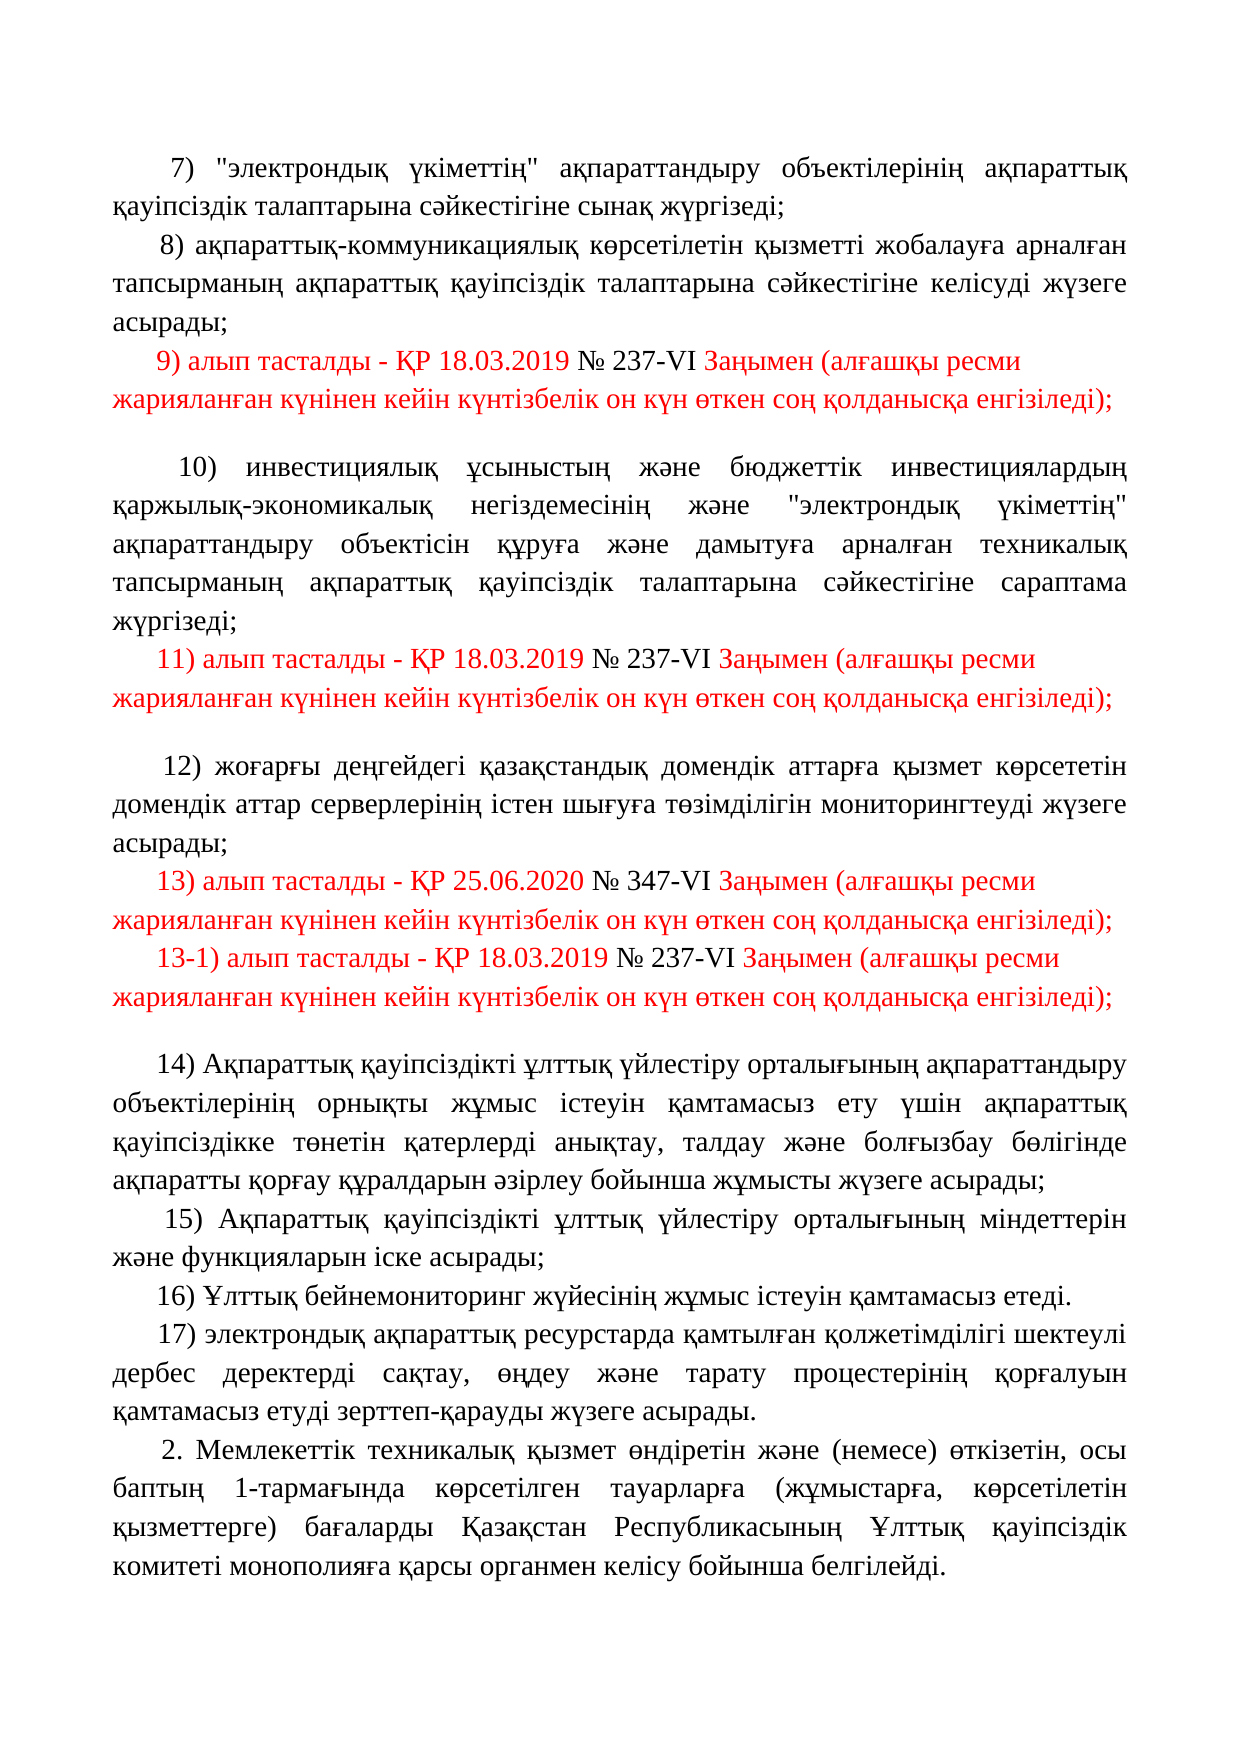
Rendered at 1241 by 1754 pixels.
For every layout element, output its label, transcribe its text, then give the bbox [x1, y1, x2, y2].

text 11) алып тасталды - ҚР 18.03.2019 № 237-VI Заңымен (алғашқы ресми жарияланған күнінен кейін күнтізбелік он күн өткен соң қолданысқа енгізіледі); [112, 642, 1128, 744]
text 8) ақпараттық-коммуникациялық көрсетілетін қызметті жобалауға арналған тапсырманың ақпараттық қауіпсіздік талаптарына сәйкестігіне келісуді жүзеге асырады; [112, 227, 1128, 338]
text 15) Ақпараттық қауіпсіздікті ұлттық үйлестіру орталығының міндеттерін және функцияларын іске асырады; [112, 1201, 1128, 1273]
text 14) Ақпараттық қауіпсіздікті ұлттық үйлестіру орталығының ақпараттандыру объектілерінің орнықты жұмыс істеуін қамтамасыз ету үшін ақпараттық қауіпсіздікке төнетін қатерлерді анықтау, талдау және болғызбау бөлігінде ақпаратты қорғау құралдарын әзірлеу бойынша жұмысты жүзеге асырады; [112, 1047, 1128, 1196]
text 10) инвестициялық ұсыныстың және бюджеттік инвестициялардың қаржылық-экономикалық негіздемесінің және "электрондық үкіметтің" ақпараттандыру объектісін құруға және дамытуға арналған техникалық тапсырманың ақпараттық қауiпсiздiк талаптарына сәйкестігіне сараптама жүргізеді; [112, 449, 1128, 637]
text 16) Ұлттық бейнемониторинг жүйесінің жұмыс істеуін қамтамасыз етеді. [112, 1278, 1128, 1311]
text 7) "электрондық үкіметтің" ақпараттандыру объектілерінің ақпараттық қауіпсіздік талаптарына сәйкестігіне сынақ жүргізеді; [112, 150, 1128, 222]
text 13) алып тасталды - ҚР 25.06.2020 № 347-VI Заңымен (алғашқы ресми жарияланған күнінен кейін күнтізбелік он күн өткен соң қолданысқа енгізіледі); 13-1) алып тасталды - ҚР 18.03.2019 № 237-VI Заңымен (алғашқы ресми жарияланған күнінен кейін күнтізбелік он күн өткен соң қолданысқа енгізіледі); [112, 863, 1128, 1043]
text 12) жоғарғы деңгейдегі қазақстандық домендік аттарға қызмет көрсететін домендік аттар серверлерінің істен шығуға төзімділігін мониторингтеуді жүзеге асырады; [112, 748, 1128, 858]
text 9) алып тасталды - ҚР 18.03.2019 № 237-VI Заңымен (алғашқы ресми жарияланған күнінен кейін күнтізбелік он күн өткен соң қолданысқа енгізіледі); [112, 343, 1128, 445]
text 17) электрондық ақпараттық ресурстарда қамтылған қолжетімділігі шектеулі дербес деректерді сақтау, өңдеу және тарату процестерінің қорғалуын қамтамасыз етуді зерттеп-қарауды жүзеге асырады. [112, 1316, 1128, 1427]
text 2. Мемлекеттік техникалық қызмет өндіретін және (немесе) өткізетін, осы баптың 1-тармағында көрсетілген тауарларға (жұмыстарға, көрсетілетін қызметтерге) бағаларды Қазақстан Республикасының Ұлттық қауіпсіздік комитеті монополияға қарсы органмен келісу бойынша белгілейді. [112, 1432, 1128, 1581]
